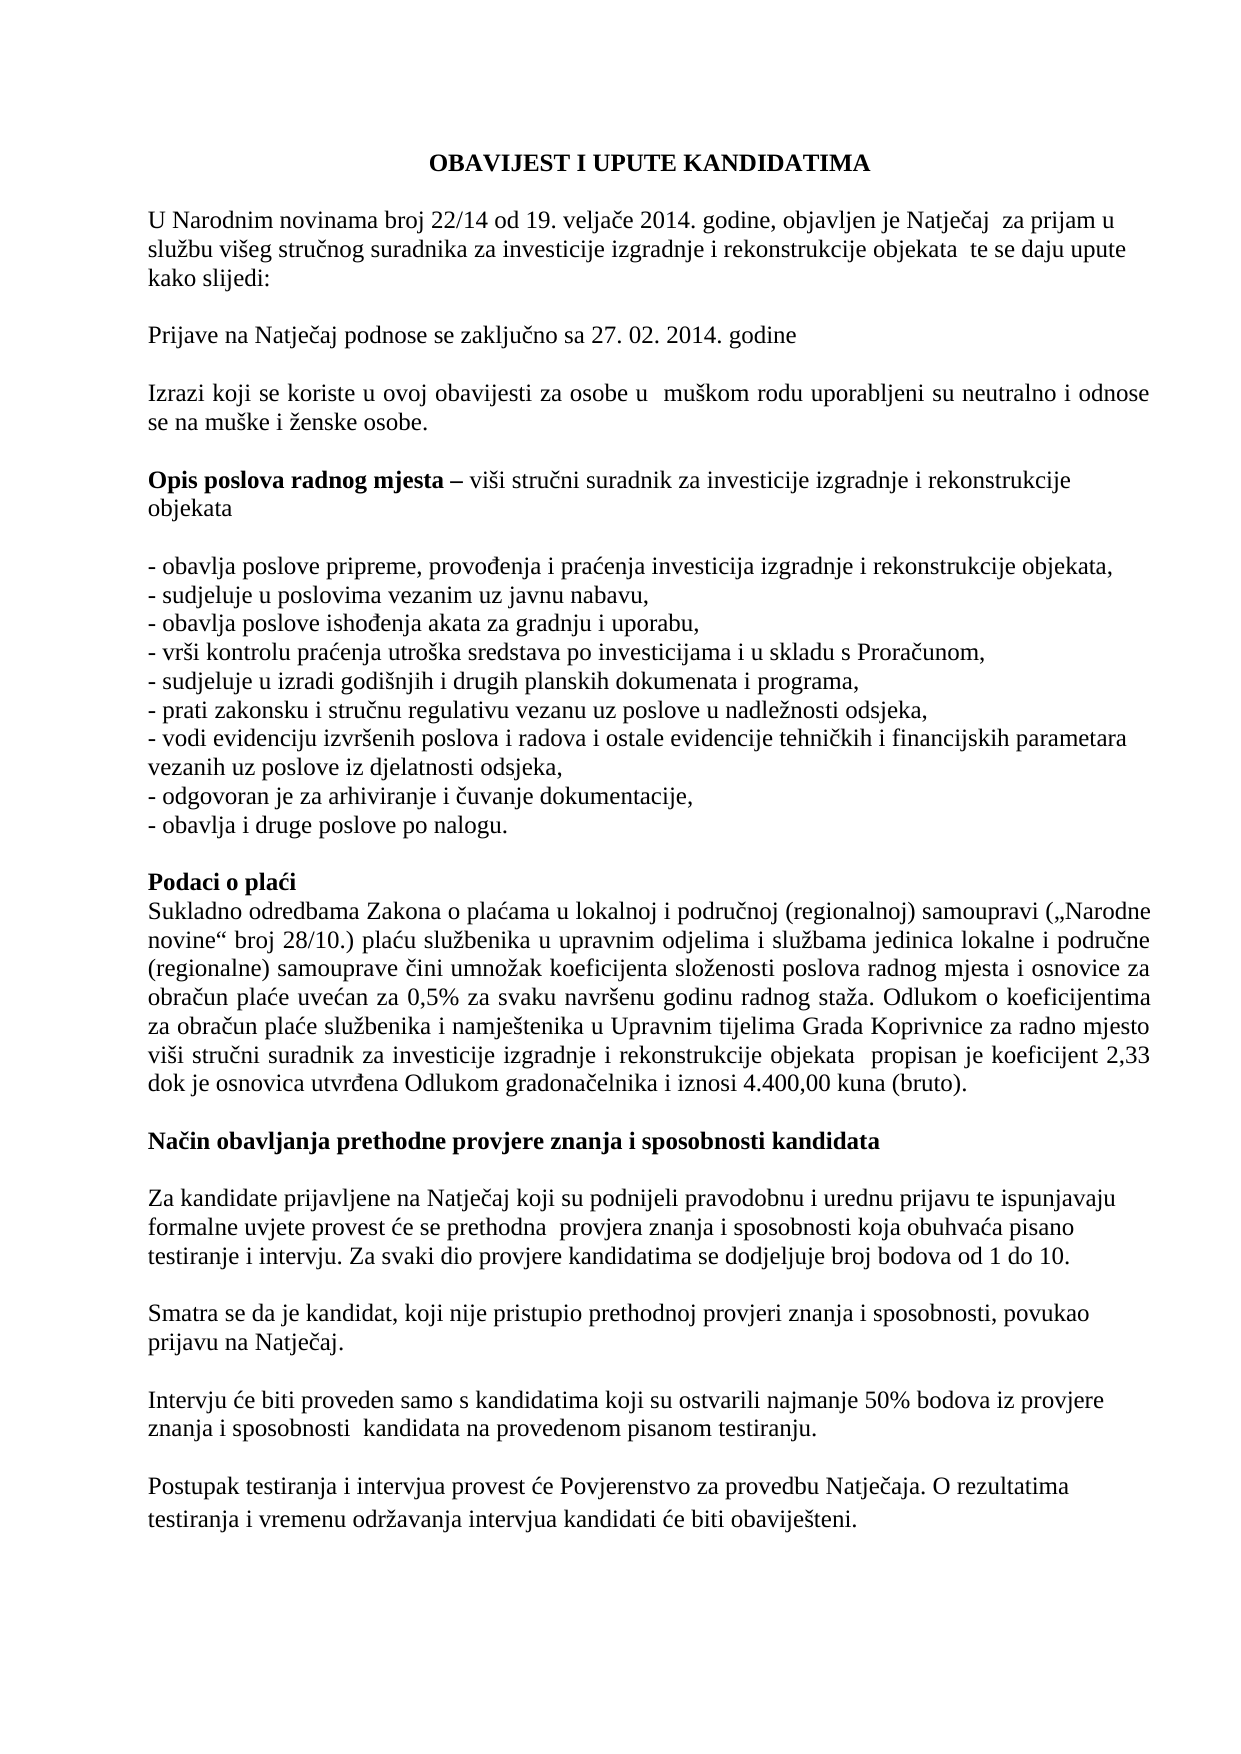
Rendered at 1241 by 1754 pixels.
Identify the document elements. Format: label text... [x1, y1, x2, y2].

text Način obavljanja prethodne provjere znanja i sposobnosti kandidata [148, 1126, 1152, 1155]
text - obavlja poslove ishođenja akata za gradnju i uporabu, [148, 608, 1152, 637]
text - sudjeluje u poslovima vezanim uz javnu nabavu, [148, 580, 1152, 608]
text - odgovoran je za arhiviranje i čuvanje dokumentacije, [148, 781, 1152, 810]
text - obavlja i druge poslove po nalogu. [148, 810, 1152, 838]
text - obavlja poslove pripreme, provođenja i praćenja investicija izgradnje i rekonstrukcije objekata, [148, 551, 1152, 580]
text - sudjeluje u izradi godišnjih i drugih planskih dokumenata i programa, [148, 666, 1152, 695]
text Sukladno odredbama Zakona o plaćama u lokalnoj i područnoj (regionalnoj) samoupravi („Narodne novine“ broj 28/10.) plaću službenika u upravnim odjelima i službama jedinica lokalne i područne (regionalne) samouprave čini umnožak koeficijenta složenosti poslova radnog mjesta i osnovice za obračun plaće uvećan za 0,5% za svaku navršenu godinu radnog staža. Odlukom o koeficijentima za obračun plaće službenika i namještenika u Upravnim tijelima Grada Koprivnice za radno mjesto viši stručni suradnik za investicije izgradnje i rekonstrukcije objekata propisan je koeficijent 2,33 dok je osnovica utvrđena Odlukom gradonačelnika i iznosi 4.400,00 kuna (bruto). [148, 896, 1152, 1097]
list Za kandidate prijavljene na Natječaj koji su podnijeli pravodobnu i urednu prijavu te ispunjavaju formalne uvjete provest će se prethodna provjera znanja i sposobnosti koja obuhvaća pisano testiranje i intervju. Za svaki dio provjere kandidatima se dodjeljuje broj bodova od 1 do 10. [148, 1183, 1152, 1270]
list Intervju će biti proveden samo s kandidatima koji su ostvarili najmanje 50% bodova iz provjere znanja i sposobnosti kandidata na provedenom pisanom testiranju. [148, 1385, 1152, 1442]
text U Narodnim novinama broj 22/14 od 19. veljače 2014. godine, objavljen je Natječaj za prijam u službu višeg stručnog suradnika za investicije izgradnje i rekonstrukcije objekata te se daju upute kako slijedi: [148, 205, 1152, 291]
text - vodi evidenciju izvršenih poslova i radova i ostale evidencije tehničkih i financijskih parametara vezanih uz poslove iz djelatnosti odsjeka, [148, 723, 1152, 781]
text - vrši kontrolu praćenja utroška sredstava po investicijama i u skladu s Proračunom, [148, 637, 1152, 666]
text OBAVIJEST I UPUTE KANDIDATIMA [148, 148, 1152, 176]
text - prati zakonsku i stručnu regulativu vezanu uz poslove u nadležnosti odsjeka, [148, 695, 1152, 723]
text Podaci o plaći [148, 867, 1152, 896]
text Izrazi koji se koriste u ovoj obavijesti za osobe u muškom rodu uporabljeni su neutralno i odnose se na muške i ženske osobe. [148, 378, 1152, 436]
list Postupak testiranja i intervjua provest će Povjerenstvo za provedbu Natječaja. O rezultatima testiranja i vremenu održavanja intervjua kandidati će biti obaviješteni. [148, 1471, 1152, 1533]
text Prijave na Natječaj podnose se zaključno sa 27. 02. 2014. godine [148, 320, 1152, 349]
list Smatra se da je kandidat, koji nije pristupio prethodnoj provjeri znanja i sposobnosti, povukao prijavu na Natječaj. [148, 1298, 1152, 1356]
text Opis poslova radnog mjesta – viši stručni suradnik za investicije izgradnje i rekonstrukcije objekata [148, 465, 1152, 522]
